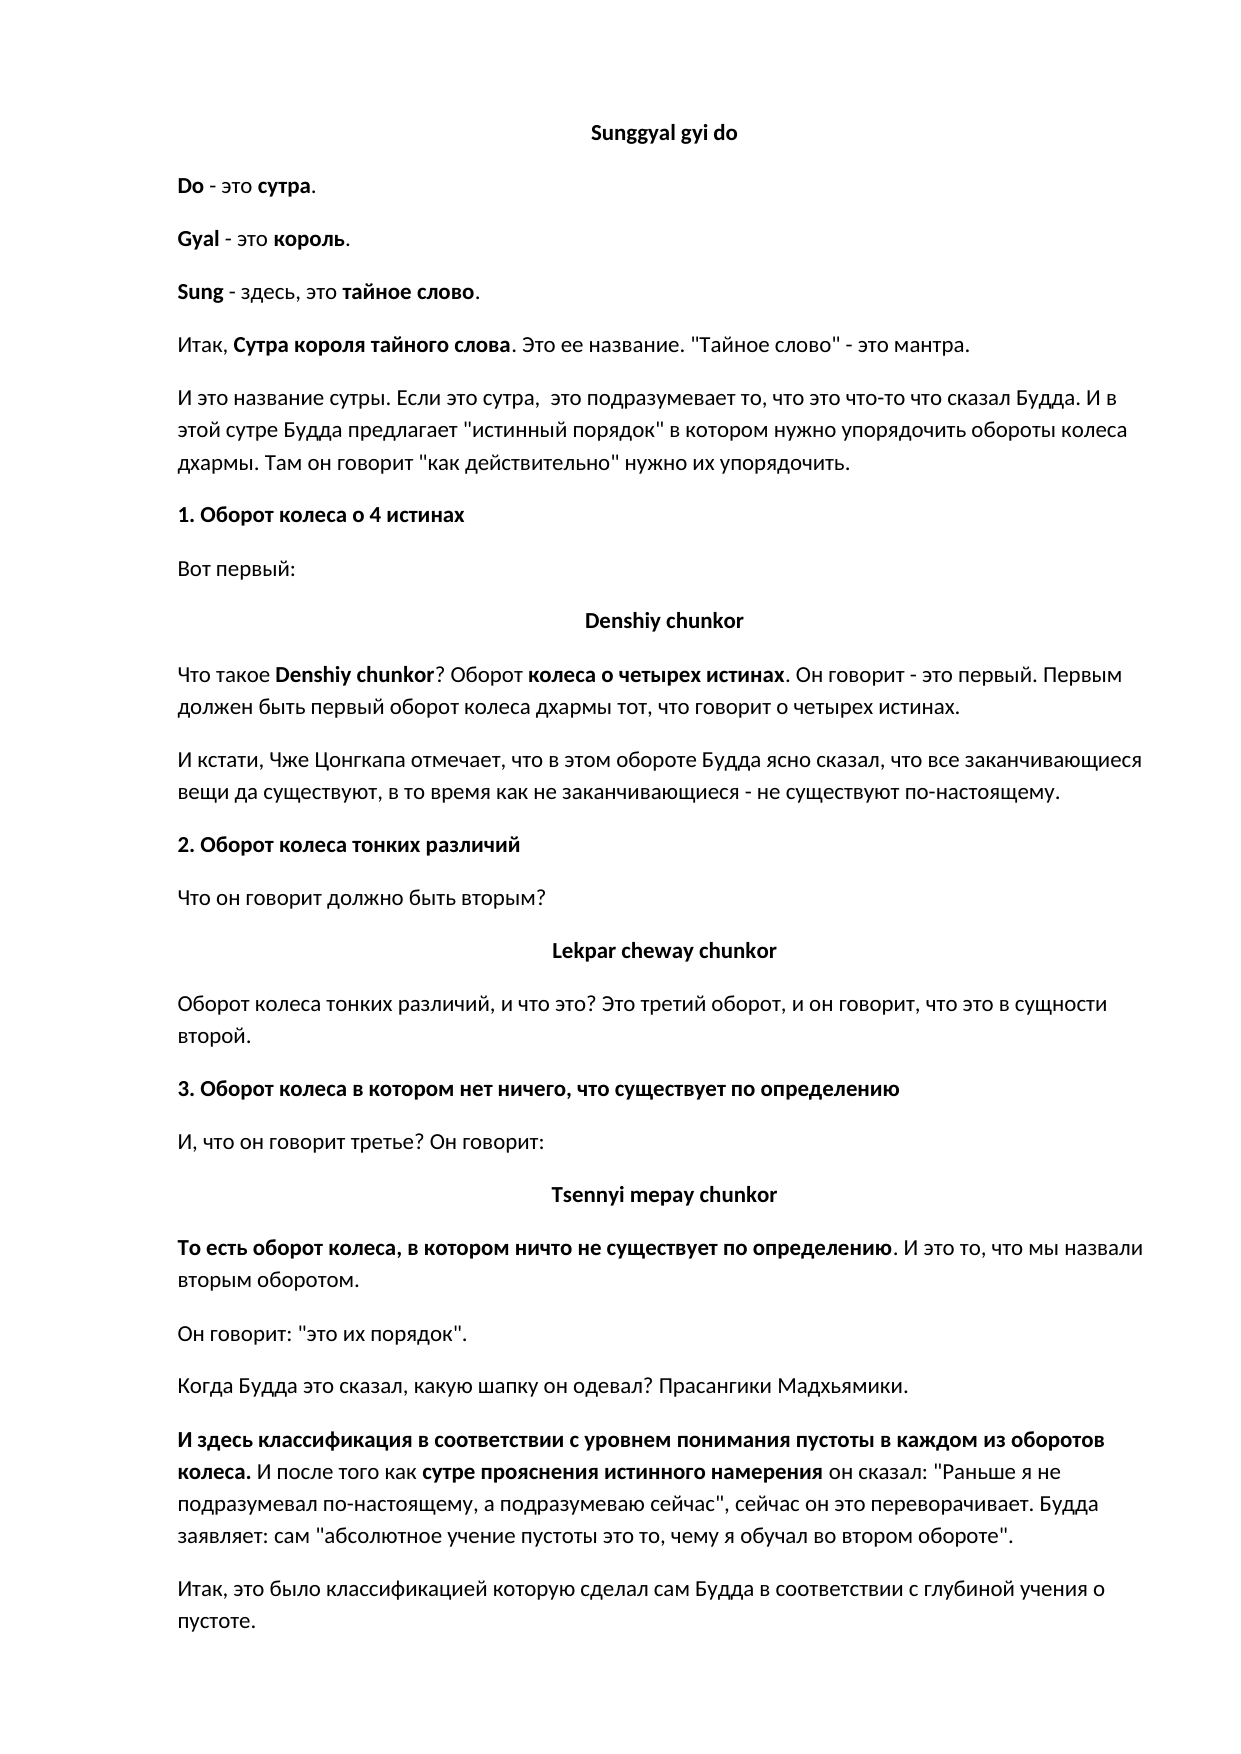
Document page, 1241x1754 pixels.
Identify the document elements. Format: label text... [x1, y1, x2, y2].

text Он говорит: "это их порядок". [177, 1319, 1152, 1347]
text Sunggyal gyi do [177, 118, 1152, 146]
text Lekpar cheway chunkor [177, 936, 1152, 964]
text Итак, это было классификацией которую сделал сам Будда в соответствии с глубиной учения о пустоте. [177, 1574, 1152, 1634]
text И, что он говорит третье? Он говорит: [177, 1127, 1152, 1155]
text 3. Оборот колеса в котором нет ничего, что существует по определению [177, 1074, 1152, 1102]
text Tsennyi mepay chunkor [177, 1180, 1152, 1208]
text Что такое Denshiy chunkor? Оборот колеса о четырех истинах. Он говорит - это первый. Первым должен быть первый оборот колеса дхармы тот, что говорит о четырех истинах. [177, 660, 1152, 720]
text И здесь классификация в соответствии с уровнем понимания пустоты в каждом из оборотов колеса. И после того как сутре прояснения истинного намерения он сказал: "Раньше я не подразумевал по-настоящему, а подразумеваю сейчас", сейчас он это переворачивает. Будда заявляет: сам "абсолютное учение пустоты это то, чему я обучал во втором обороте". [177, 1425, 1152, 1549]
text Итак, Сутра короля тайного слова. Это ее название. "Тайное слово" - это мантра. [177, 330, 1152, 358]
text Sung - здесь, это тайное слово. [177, 277, 1152, 305]
text Оборот колеса тонких различий, и что это? Это третий оборот, и он говорит, что это в сущности второй. [177, 989, 1152, 1049]
text Denshiy chunkor [177, 607, 1152, 635]
text 1. Оборот колеса о 4 истинах [177, 501, 1152, 529]
text Вот первый: [177, 554, 1152, 582]
text И это название сутры. Если это сутра, это подразумевает то, что это что-то что сказал Будда. И в этой сутре Будда предлагает "истинный порядок" в котором нужно упорядочить обороты колеса дхармы. Там он говорит "как действительно" нужно их упорядочить. [177, 383, 1152, 476]
text И кстати, Чже Цонгкапа отмечает, что в этом обороте Будда ясно сказал, что все заканчивающиеся вещи да существуют, в то время как не заканчивающиеся - не существуют по-настоящему. [177, 745, 1152, 805]
text Do - это сутра. [177, 171, 1152, 199]
text Gyal - это король. [177, 224, 1152, 252]
text 2. Оборот колеса тонких различий [177, 830, 1152, 858]
text Когда Будда это сказал, какую шапку он одевал? Прасангики Мадхьямики. [177, 1372, 1152, 1400]
text То есть оборот колеса, в котором ничто не существует по определению. И это то, что мы назвали вторым оборотом. [177, 1233, 1152, 1294]
text Что он говорит должно быть вторым? [177, 883, 1152, 911]
